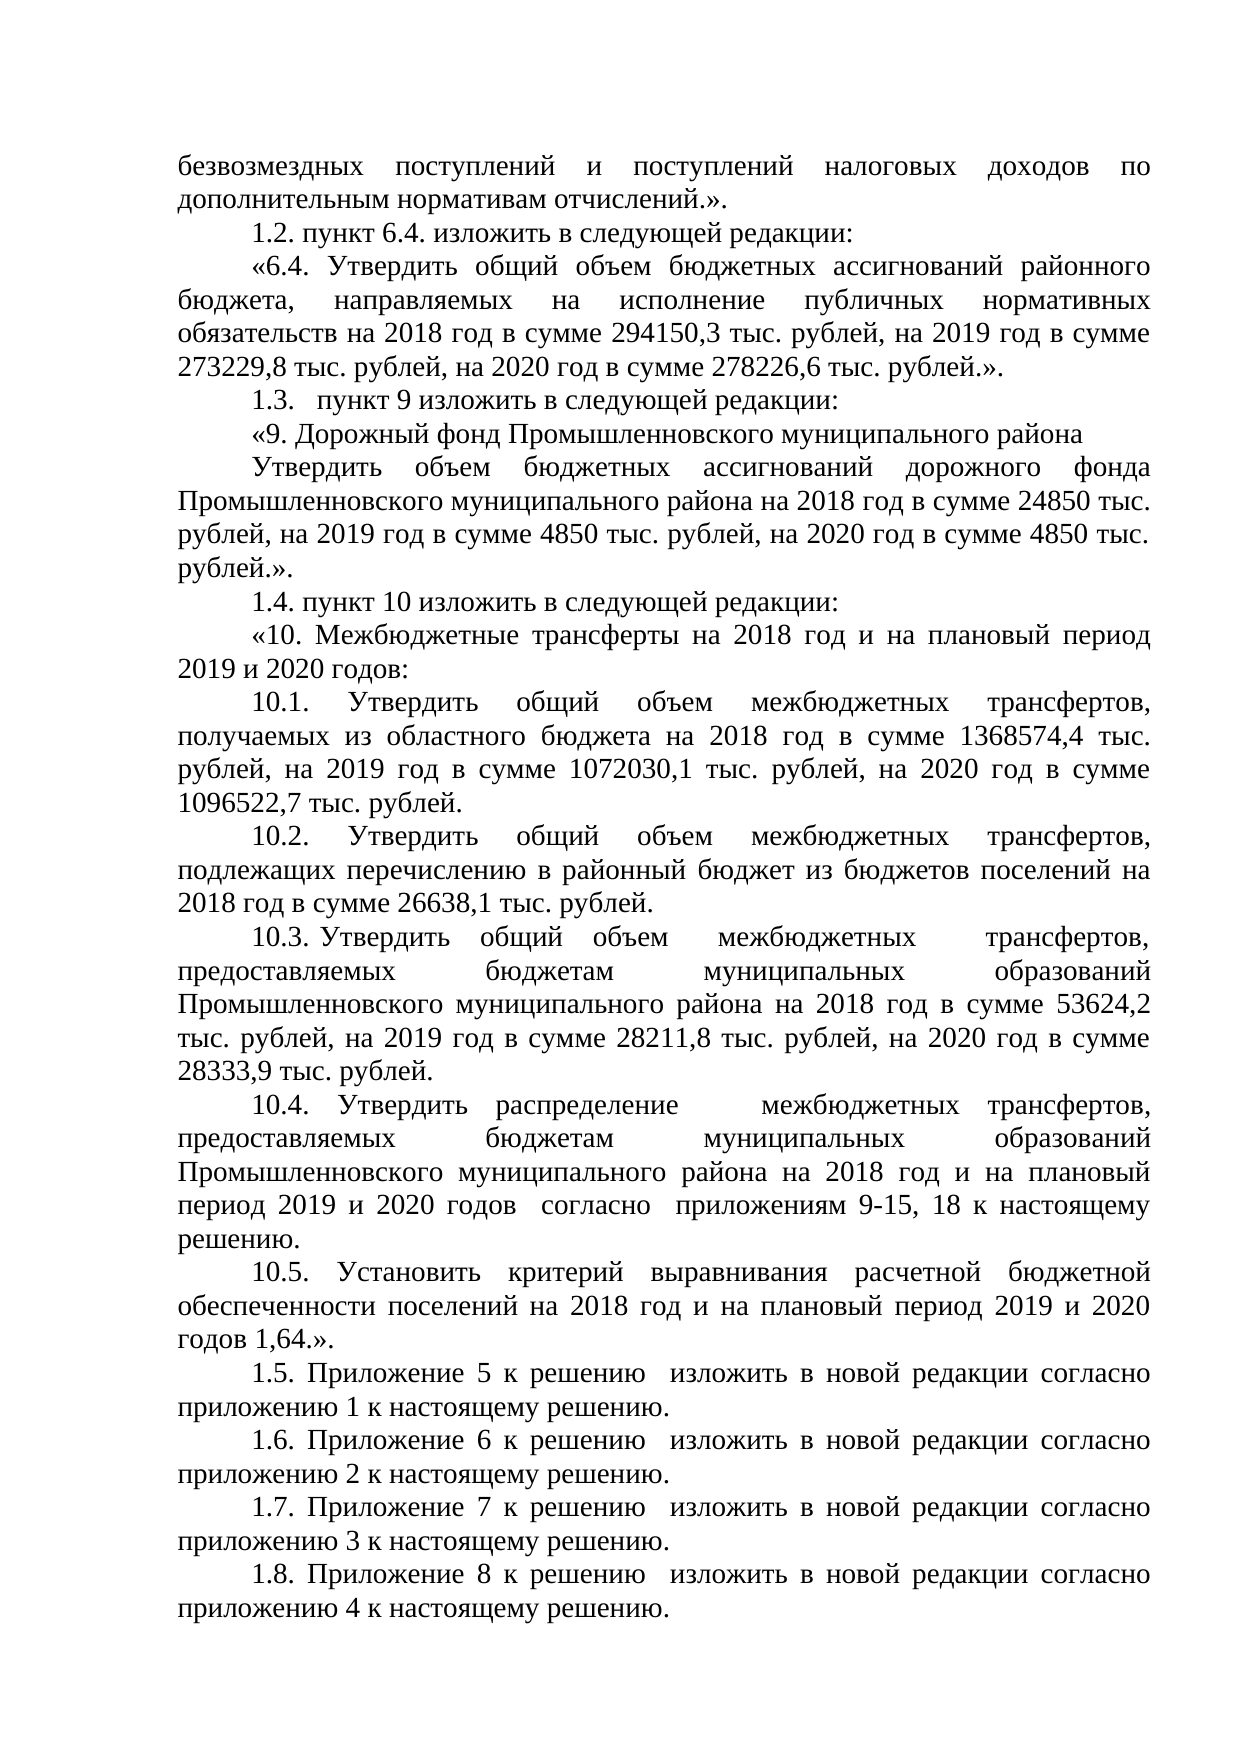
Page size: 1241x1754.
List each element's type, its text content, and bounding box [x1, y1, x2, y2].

text 1.2. пункт 6.4. изложить в следующей редакции: [177, 215, 1152, 248]
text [177, 148, 1152, 215]
text 10.5. Установить критерий выравнивания расчетной бюджетной обеспеченности поселений на 2018 год и на плановый период 2019 и 2020 годов 1,64.». [177, 1254, 1152, 1355]
text 1.8. Приложение 8 к решению изложить в новой редакции согласно приложению 4 к настоящему решению. [177, 1556, 1152, 1623]
text 10.3. Утвердить общий объем межбюджетных трансфертов, предоставляемых бюджетам муниципальных образований Промышленновского муниципального района на 2018 год в сумме 53624,2 тыс. рублей, на 2019 год в сумме 28211,8 тыс. рублей, на 2020 год в сумме 28333,9 тыс. рублей. [177, 919, 1152, 1087]
text 1.4. пункт 10 изложить в следующей редакции: [177, 584, 1152, 617]
text 1.7. Приложение 7 к решению изложить в новой редакции согласно приложению 3 к настоящему решению. [177, 1489, 1152, 1556]
text 1.5. Приложение 5 к решению изложить в новой редакции согласно приложению 1 к настоящему решению. [177, 1355, 1152, 1422]
text 1.3. пункт 9 изложить в следующей редакции: [177, 382, 1152, 416]
text 10.4. Утвердить распределение межбюджетных трансфертов, предоставляемых бюджетам муниципальных образований Промышленновского муниципального района на 2018 год и на плановый период 2019 и 2020 годов согласно приложениям 9-15, 18 к настоящему решению. [177, 1087, 1152, 1254]
text «6.4. Утвердить общий объем бюджетных ассигнований районного бюджета, направляемых на исполнение публичных нормативных обязательств на 2018 год в сумме 294150,3 тыс. рублей, на 2019 год в сумме 273229,8 тыс. рублей, на 2020 год в сумме 278226,6 тыс. рублей.». [177, 248, 1152, 382]
text Утвердить объем бюджетных ассигнований дорожного фонда Промышленновского муниципального района на 2018 год в сумме 24850 тыс. рублей, на 2019 год в сумме 4850 тыс. рублей, на 2020 год в сумме 4850 тыс. рублей.». [177, 449, 1152, 584]
text 1.6. Приложение 6 к решению изложить в новой редакции согласно приложению 2 к настоящему решению. [177, 1422, 1152, 1489]
text 10.2. Утвердить общий объем межбюджетных трансфертов, подлежащих перечислению в районный бюджет из бюджетов поселений на 2018 год в сумме 26638,1 тыс. рублей. [177, 818, 1152, 919]
text «10. Межбюджетные трансферты на 2018 год и на плановый период 2019 и 2020 годов: [177, 617, 1152, 684]
text 10.1. Утвердить общий объем межбюджетных трансфертов, получаемых из областного бюджета на 2018 год в сумме 1368574,4 тыс. рублей, на 2019 год в сумме 1072030,1 тыс. рублей, на 2020 год в сумме 1096522,7 тыс. рублей. [177, 684, 1152, 818]
text «9. Дорожный фонд Промышленновского муниципального района [177, 416, 1152, 449]
